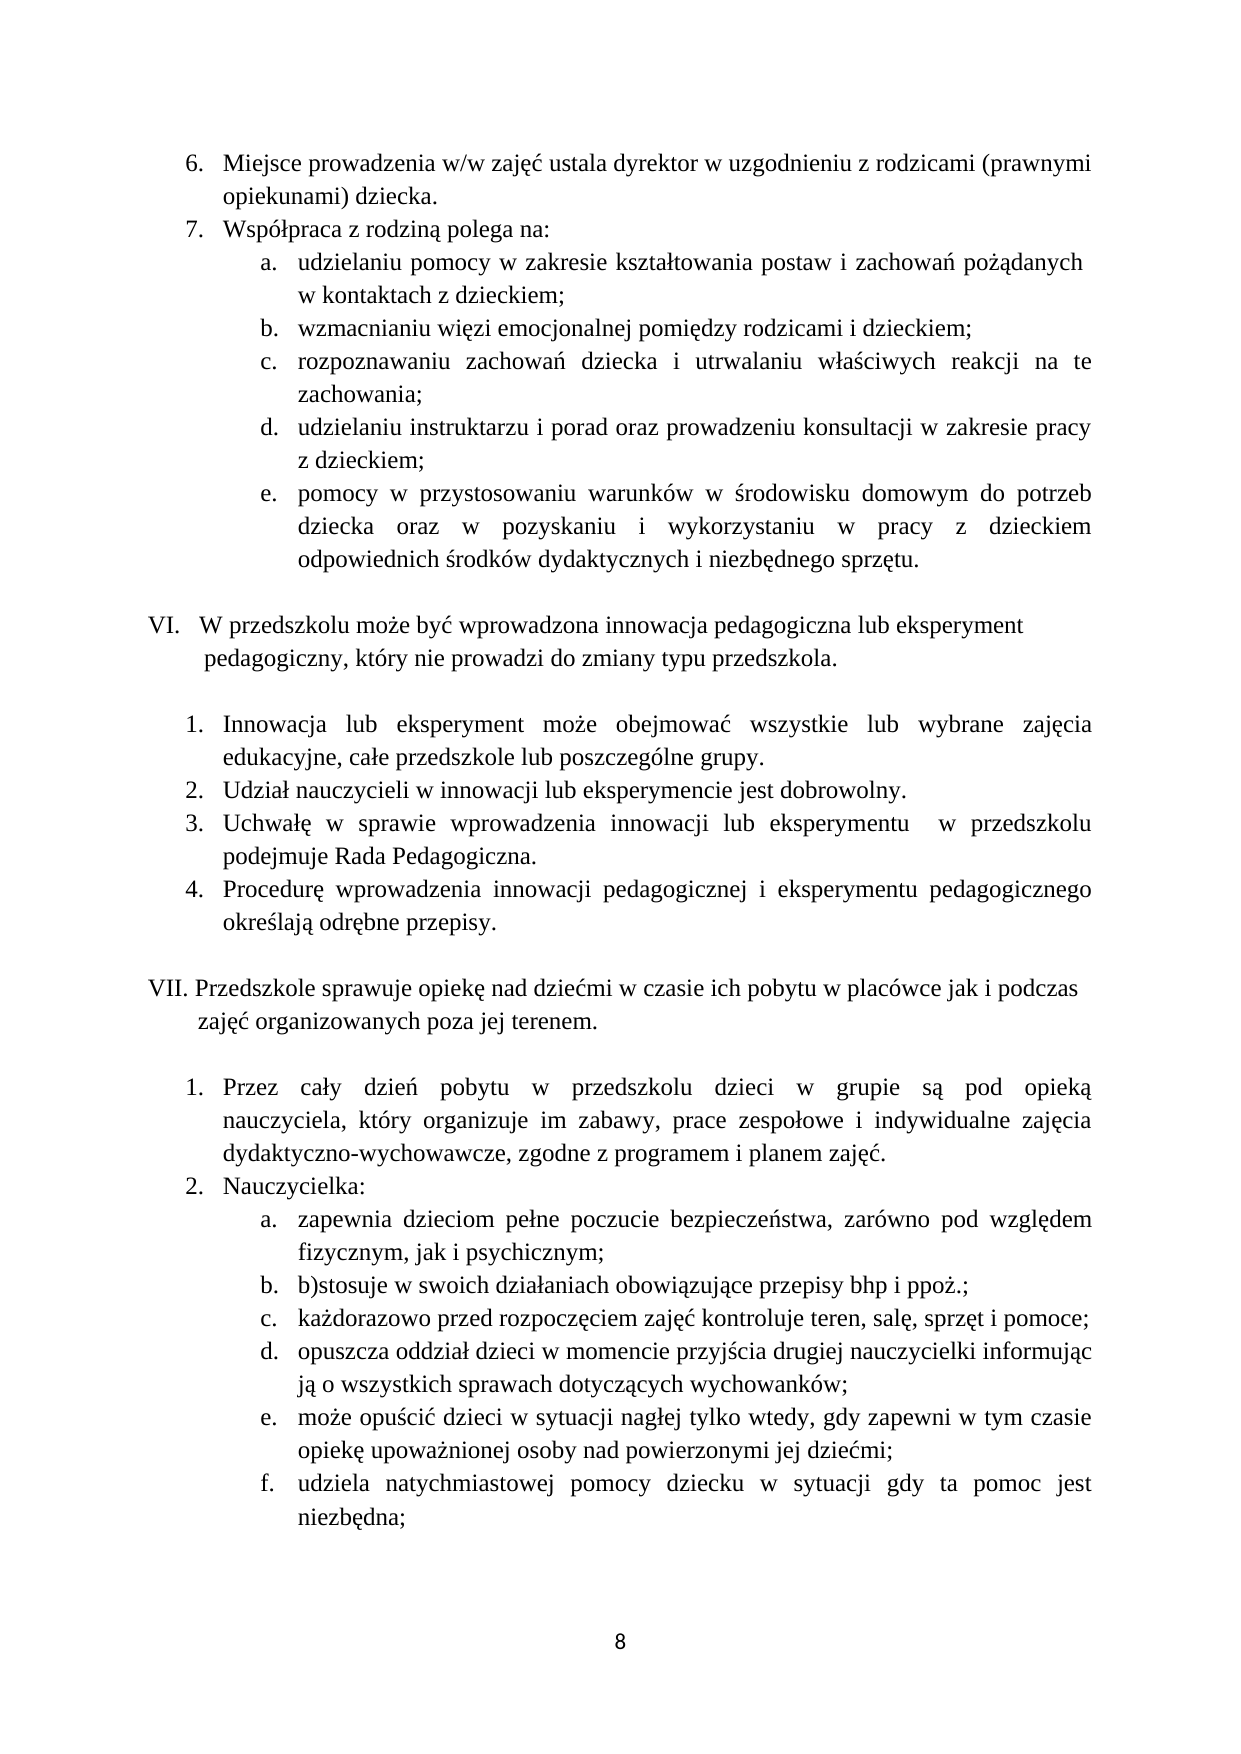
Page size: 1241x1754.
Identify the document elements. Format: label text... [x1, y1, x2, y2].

list każdorazowo przed rozpoczęciem zajęć kontroluje teren, salę, sprzęt i pomoce; [260, 1303, 1092, 1332]
list wzmacnianiu więzi emocjonalnej pomiędzy rodzicami i dzieckiem; [260, 313, 1092, 342]
list udziela natychmiastowej pomocy dziecku w sytuacji gdy ta pomoc jest niezbędna; [260, 1468, 1092, 1530]
list Uchwałę w sprawie wprowadzenia innowacji lub eksperymentu w przedszkolu podejmuje Rada Pedagogiczna. [185, 808, 1092, 870]
list Udział nauczycieli w innowacji lub eksperymencie jest dobrowolny. [185, 775, 1092, 804]
list udzielaniu pomocy w zakresie kształtowania postaw i zachowań pożądanych w kontaktach z dzieckiem; [260, 247, 1092, 308]
list Nauczycielka: [185, 1171, 1092, 1200]
list pomocy w przystosowaniu warunków w środowisku domowym do potrzeb dziecka oraz w pozyskaniu i wykorzystaniu w pracy z dzieckiem odpowiednich środków dydaktycznych i niezbędnego sprzętu. [260, 478, 1092, 573]
list b)stosuje w swoich działaniach obowiązujące przepisy bhp i ppoż.; [260, 1270, 1092, 1299]
list opuszcza oddział dzieci w momencie przyjścia drugiej nauczycielki informując ją o wszystkich sprawach dotyczących wychowanków; [260, 1336, 1092, 1398]
list udzielaniu instruktarzu i porad oraz prowadzeniu konsultacji w zakresie pracy z dzieckiem; [260, 412, 1092, 474]
list Miejsce prowadzenia w/w zajęć ustala dyrektor w uzgodnieniu z rodzicami (prawnymi opiekunami) dziecka. [185, 148, 1092, 209]
list Współpraca z rodziną polega na: [185, 214, 1092, 242]
list może opuścić dzieci w sytuacji nagłej tylko wtedy, gdy zapewni w tym czasie opiekę upoważnionej osoby nad powierzonymi jej dziećmi; [260, 1402, 1092, 1464]
text pedagogiczny, który nie prowadzi do zmiany typu przedszkola. [148, 643, 1092, 672]
list zapewnia dzieciom pełne poczucie bezpieczeństwa, zarówno pod względem fizycznym, jak i psychicznym; [260, 1204, 1092, 1266]
list rozpoznawaniu zachowań dziecka i utrwalaniu właściwych reakcji na te zachowania; [260, 346, 1092, 408]
list Innowacja lub eksperyment może obejmować wszystkie lub wybrane zajęcia edukacyjne, całe przedszkole lub poszczególne grupy. [185, 709, 1092, 771]
text VII. Przedszkole sprawuje opiekę nad dziećmi w czasie ich pobytu w placówce jak i podczas zajęć organizowanych poza jej terenem. [148, 973, 1092, 1035]
list Procedurę wprowadzenia innowacji pedagogicznej i eksperymentu pedagogicznego określają odrębne przepisy. [185, 874, 1092, 936]
text VI. W przedszkolu może być wprowadzona innowacja pedagogiczna lub eksperyment [148, 610, 1092, 639]
list Przez cały dzień pobytu w przedszkolu dzieci w grupie są pod opieką nauczyciela, który organizuje im zabawy, prace zespołowe i indywidualne zajęcia dydaktyczno-wychowawcze, zgodne z programem i planem zajęć. [185, 1072, 1092, 1167]
